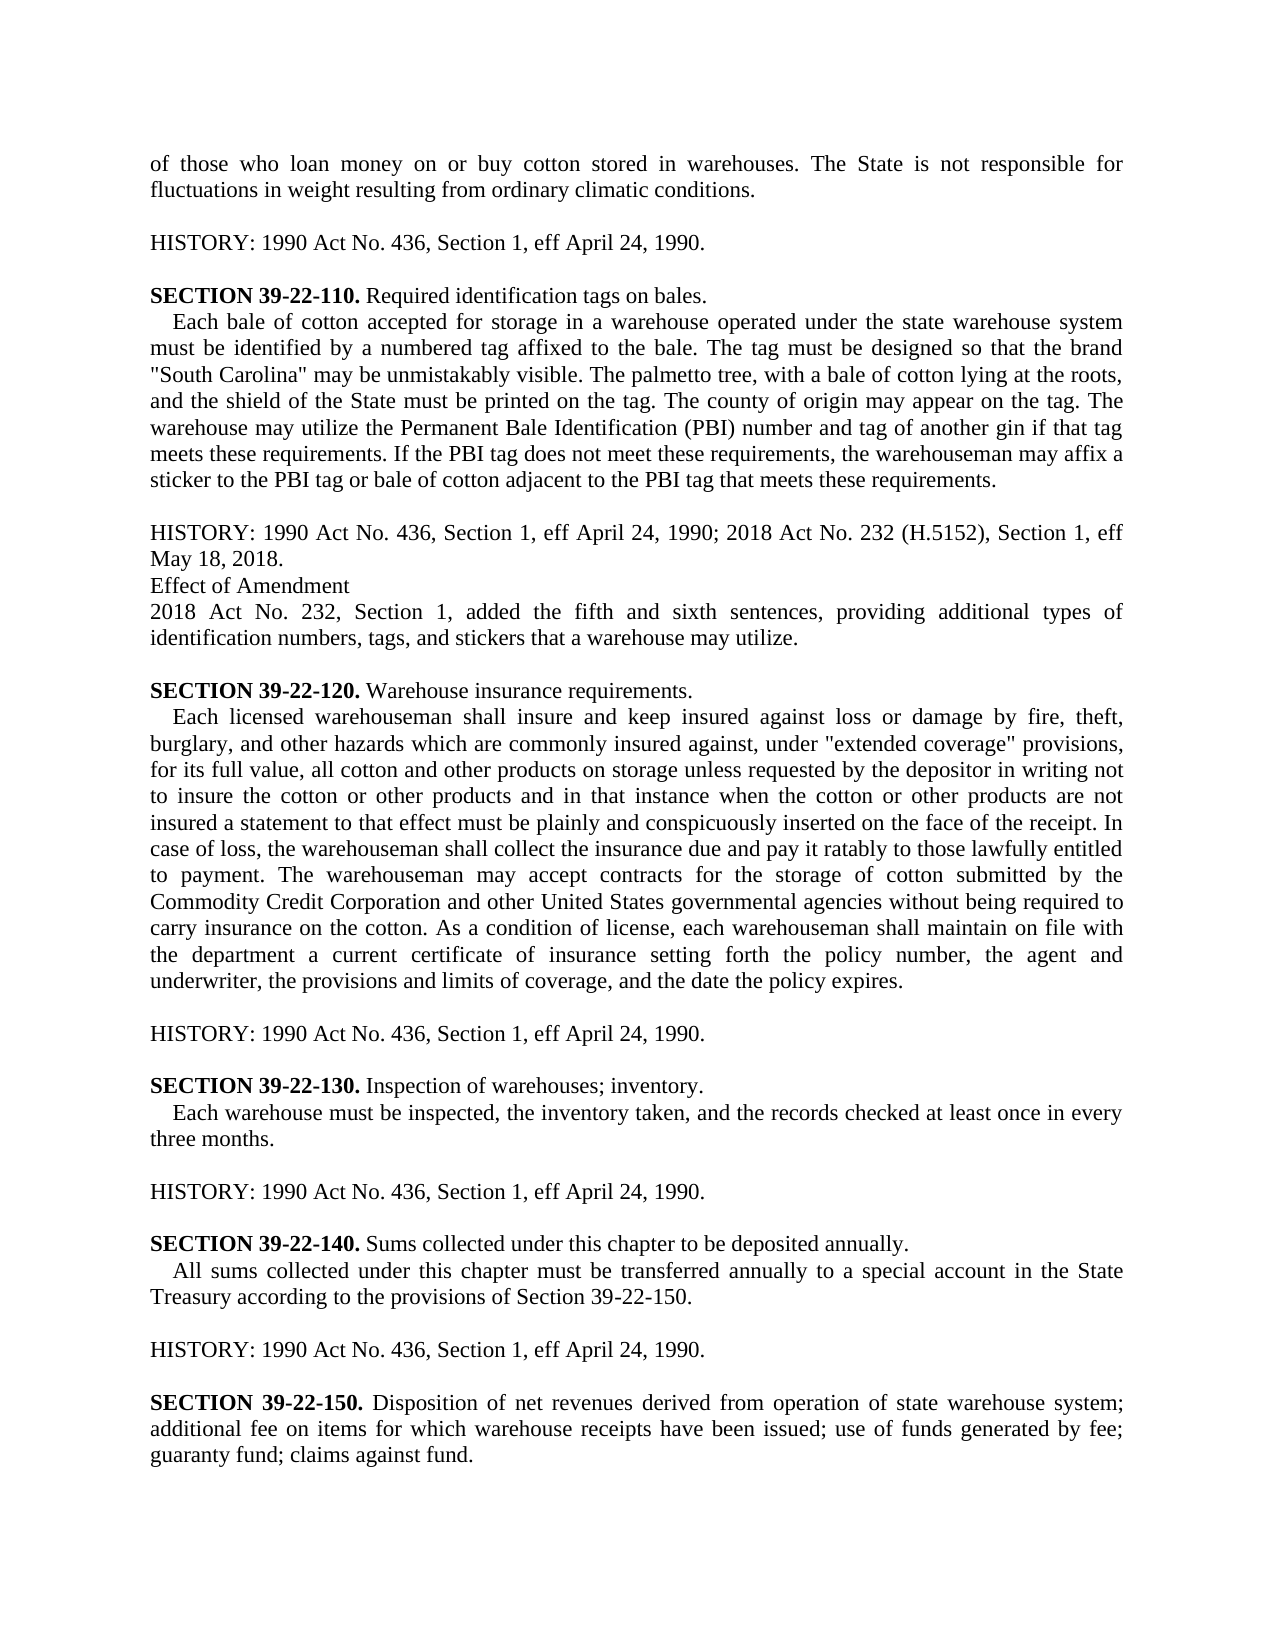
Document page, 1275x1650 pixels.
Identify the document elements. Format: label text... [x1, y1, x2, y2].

text Each bale of cotton accepted for storage in a warehouse operated under the state warehouse system must be identified by a numbered tag affixed to the bale. The tag must be designed so that the brand "South Carolina" may be unmistakably visible. The palmetto tree, with a bale of cotton lying at the roots, and the shield of the State must be printed on the tag. The county of origin may appear on the tag. The warehouse may utilize the Permanent Bale Identification (PBI) number and tag of another gin if that tag meets these requirements. If the PBI tag does not meet these requirements, the warehouseman may affix a sticker to the PBI tag or bale of cotton adjacent to the PBI tag that meets these requirements. [150, 308, 1125, 493]
text Effect of Amendment [150, 572, 1125, 598]
text SECTION 39-22-110. Required identification tags on bales. [150, 282, 1125, 308]
text HISTORY: 1990 Act No. 436, Section 1, eff April 24, 1990. [150, 229, 1125, 255]
text 2018 Act No. 232, Section 1, added the fifth and sixth sentences, providing additional types of identification numbers, tags, and stickers that a warehouse may utilize. [150, 598, 1125, 651]
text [150, 150, 1125, 203]
text SECTION 39-22-140. Sums collected under this chapter to be deposited annually. [150, 1231, 1125, 1257]
text Each licensed warehouseman shall insure and keep insured against loss or damage by fire, theft, burglary, and other hazards which are commonly insured against, under "extended coverage" provisions, for its full value, all cotton and other products on storage unless requested by the depositor in writing not to insure the cotton or other products and in that instance when the cotton or other products are not insured a statement to that effect must be plainly and conspicuously inserted on the face of the receipt. In case of loss, the warehouseman shall collect the insurance due and pay it ratably to those lawfully entitled to payment. The warehouseman may accept contracts for the storage of cotton submitted by the Commodity Credit Corporation and other United States governmental agencies without being required to carry insurance on the cotton. As a condition of license, each warehouseman shall maintain on file with the department a current certificate of insurance setting forth the policy number, the agent and underwriter, the provisions and limits of coverage, and the date the policy expires. [150, 703, 1125, 993]
text Each warehouse must be inspected, the inventory taken, and the records checked at least once in every three months. [150, 1099, 1125, 1151]
text HISTORY: 1990 Act No. 436, Section 1, eff April 24, 1990. [150, 1020, 1125, 1046]
text HISTORY: 1990 Act No. 436, Section 1, eff April 24, 1990. [150, 1336, 1125, 1362]
text SECTION 39-22-130. Inspection of warehouses; inventory. [150, 1072, 1125, 1099]
text SECTION 39-22-120. Warehouse insurance requirements. [150, 677, 1125, 703]
text HISTORY: 1990 Act No. 436, Section 1, eff April 24, 1990. [150, 1178, 1125, 1204]
text HISTORY: 1990 Act No. 436, Section 1, eff April 24, 1990; 2018 Act No. 232 (H.5152), Section 1, eff May 18, 2018. [150, 519, 1125, 572]
text SECTION 39-22-150. Disposition of net revenues derived from operation of state warehouse system; additional fee on items for which warehouse receipts have been issued; use of funds generated by fee; guaranty fund; claims against fund. [150, 1389, 1125, 1468]
text All sums collected under this chapter must be transferred annually to a special account in the State Treasury according to the provisions of Section 39-22-150. [150, 1257, 1125, 1309]
